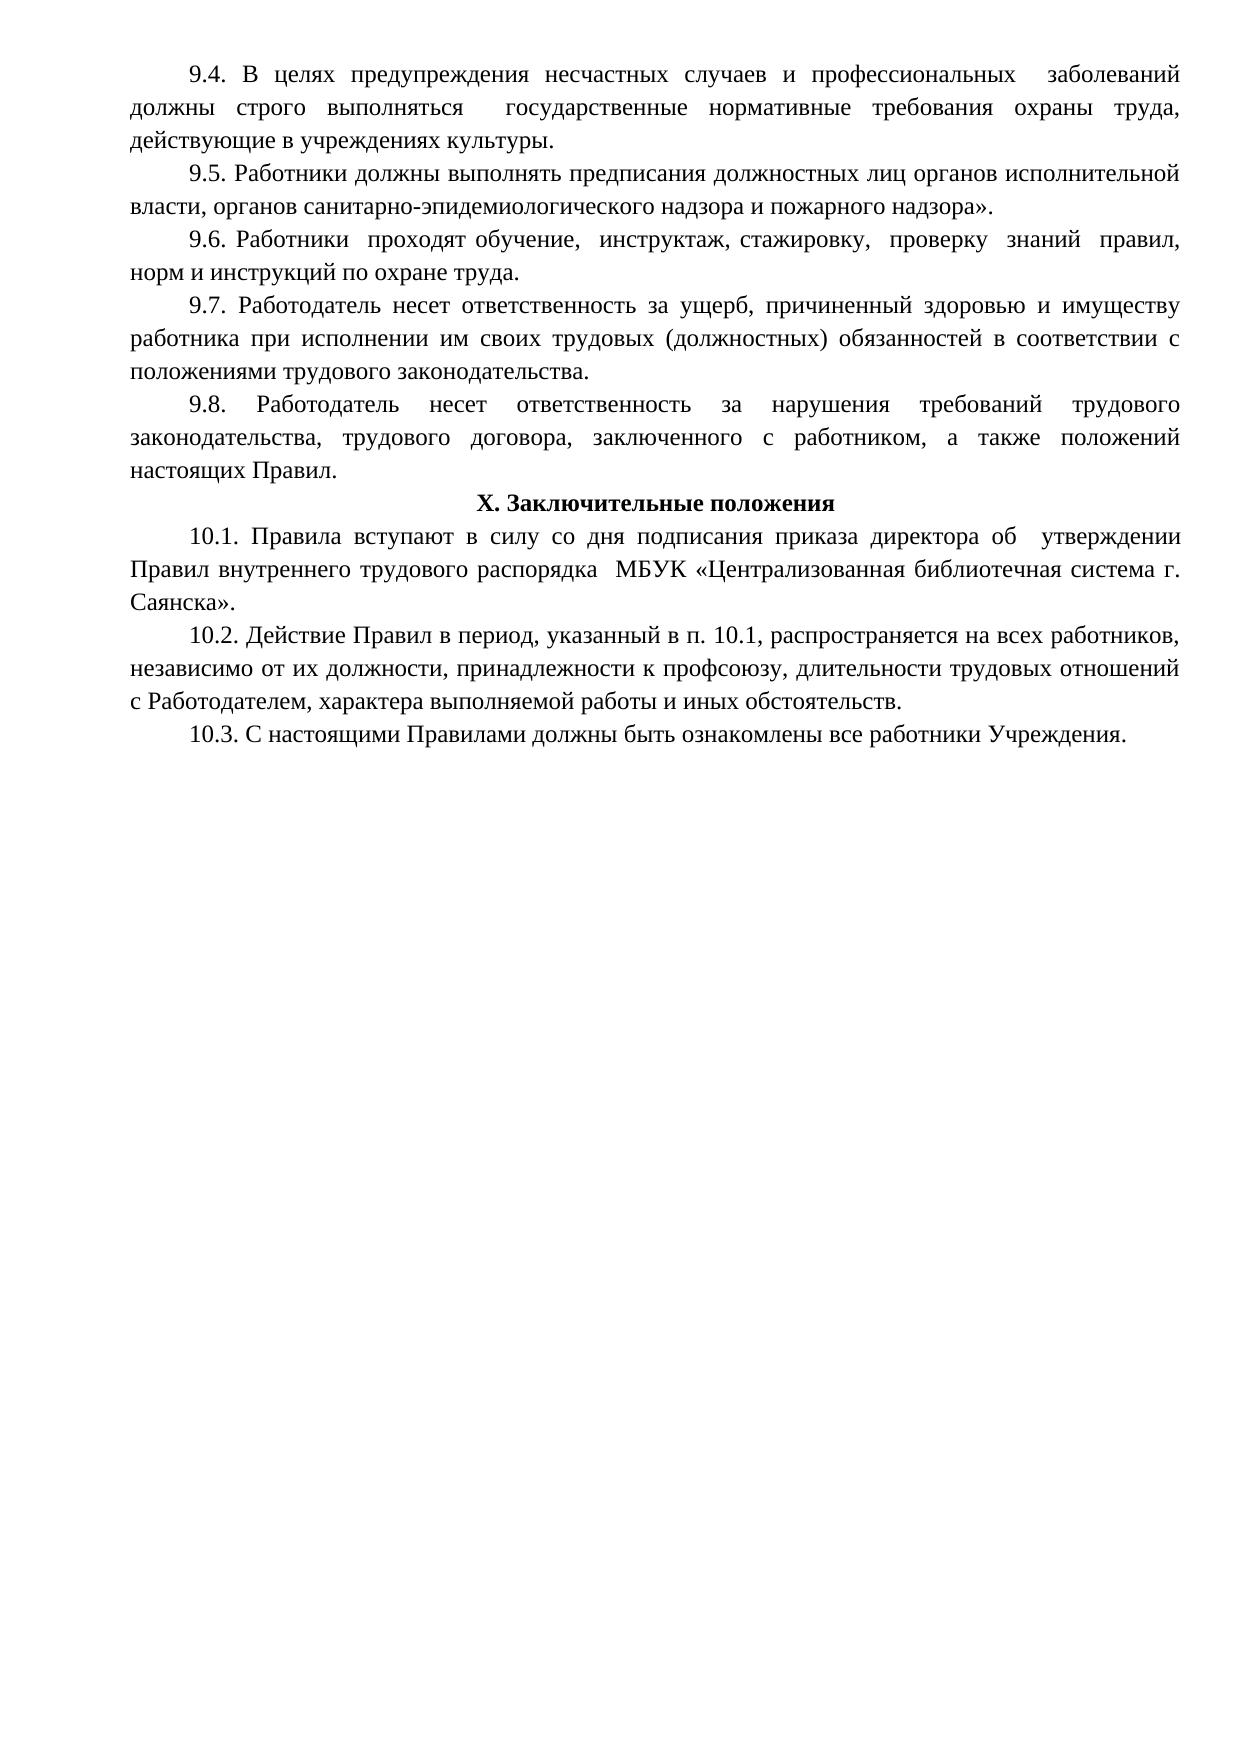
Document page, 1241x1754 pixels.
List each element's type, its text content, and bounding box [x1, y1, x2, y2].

text 10.2. Действие Правил в период, указанный в п. 10.1, распространяется на всех работников, независимо от их должности, принадлежности к профсоюзу, длительности трудовых отношений с Работодателем, характера выполняемой работы и иных обстоятельств. [130, 620, 1181, 715]
text 10.1. Правила вступают в силу со дня подписания приказа директора об утверждении Правил внутреннего трудового распорядка МБУК «Централизованная библиотечная система г. Саянска». [130, 521, 1181, 616]
text 10.3. С настоящими Правилами должны быть ознакомлены все работники Учреждения. [130, 719, 1181, 748]
text 9.4. В целях предупреждения несчастных случаев и профессиональных заболеваний должны строго выполняться государственные нормативные требования охраны труда, действующие в учреждениях культуры. [130, 59, 1181, 154]
text 9.7. Работодатель несет ответственность за ущерб, причиненный здоровью и имуществу работника при исполнении им своих трудовых (должностных) обязанностей в соответствии с положениями трудового законодательства. [130, 290, 1181, 385]
text X. Заключительные положения [130, 488, 1181, 517]
text 9.6. Работники проходят обучение, инструктаж, стажировку, проверку знаний правил, норм и инструкций по охране труда. [130, 224, 1181, 286]
text 9.8. Работодатель несет ответственность за нарушения требований трудового законодательства, трудового договора, заключенного с работником, а также положений настоящих Правил. [130, 389, 1181, 484]
text 9.5. Работники должны выполнять предписания должностных лиц органов исполнительной власти, органов санитарно-эпидемиологического надзора и пожарного надзора». [130, 158, 1181, 220]
